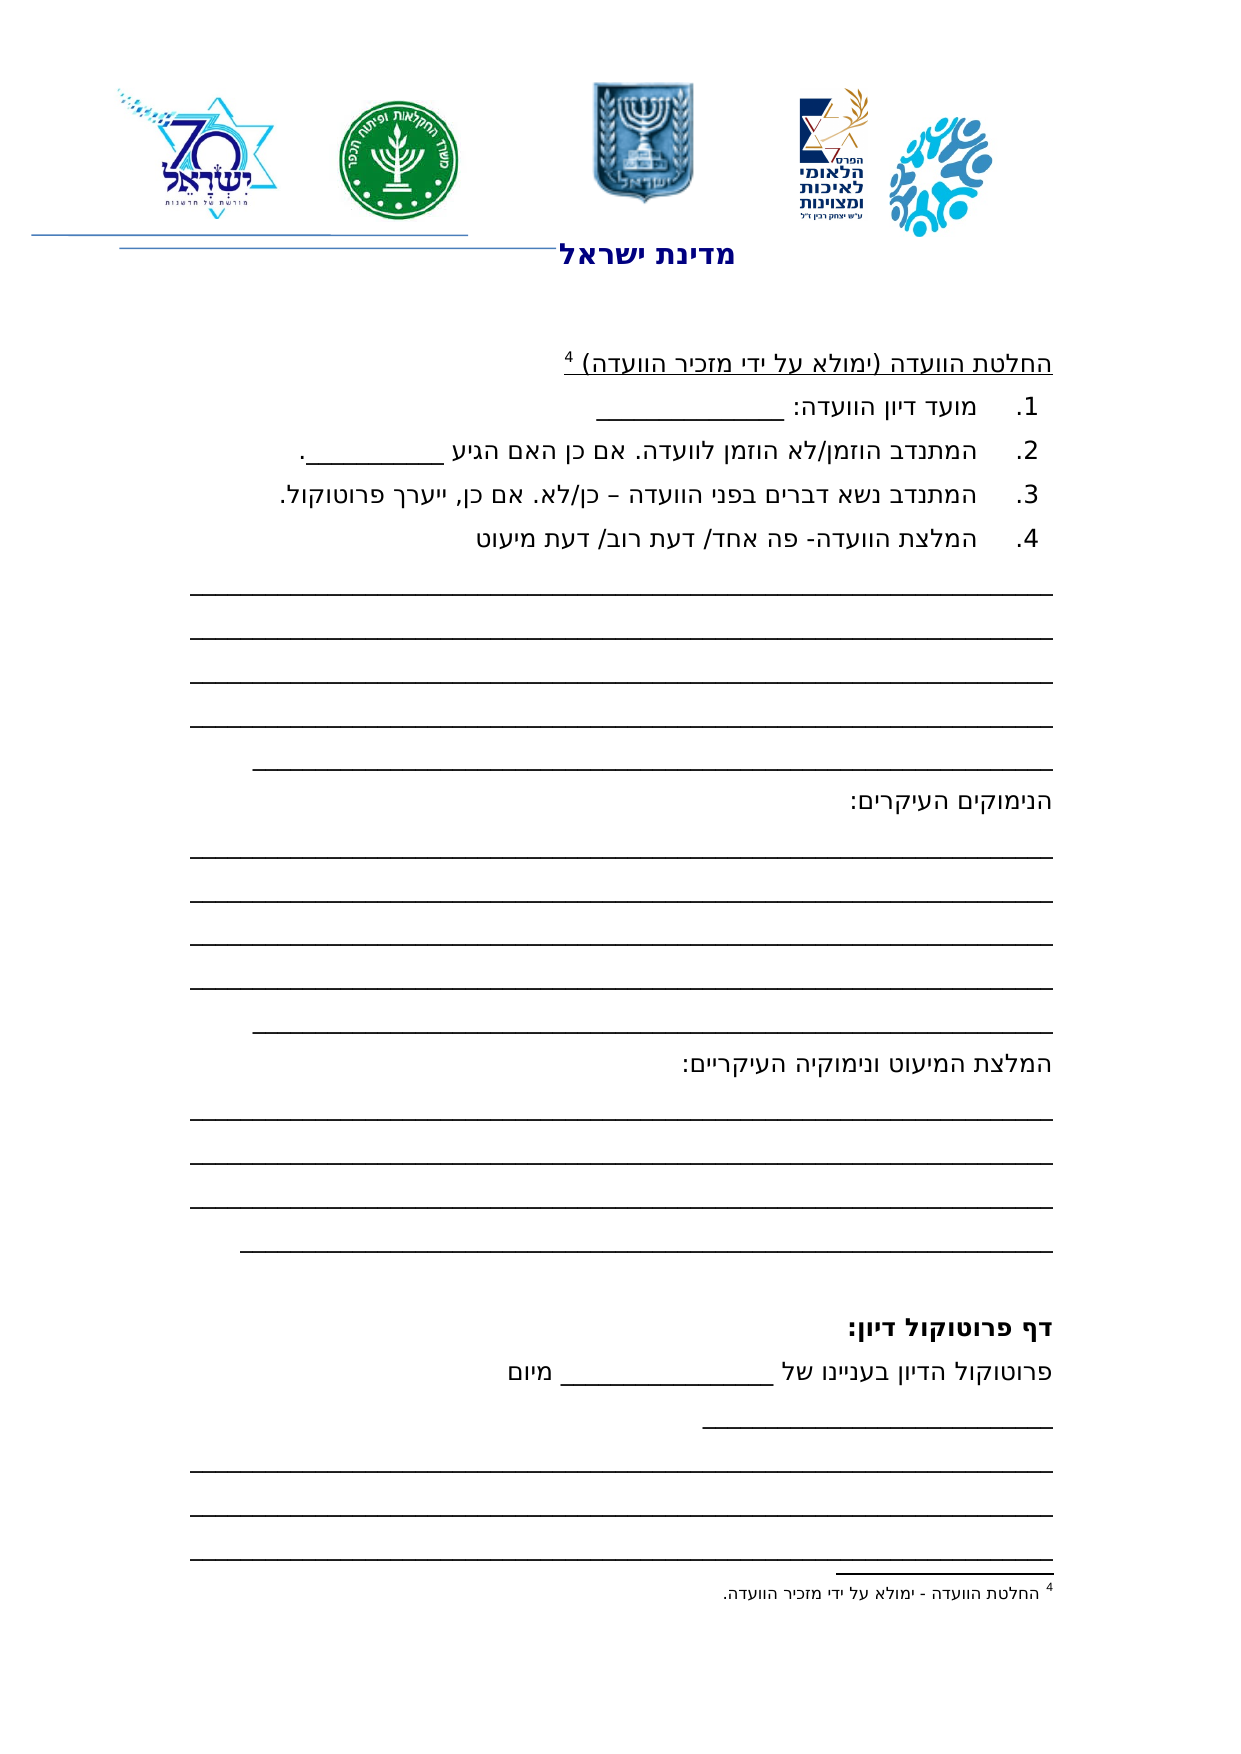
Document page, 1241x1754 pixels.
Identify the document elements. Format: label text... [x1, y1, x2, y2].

picture [105, 80, 282, 219]
text ____________________________________________________________________________________________________________________________________________________________________________________________________________________________________________________________________________________________________________________________________________________ [187, 567, 1053, 772]
text ____________________________________________________________________________________________________________________________________________________________________________________________________________________________________________________________________________________________________________________________________________________ [187, 830, 1053, 1034]
list מועד דיון הוועדה: _______________ [187, 392, 1015, 422]
text ________________________________________________________________________________________________________________________________________________________________________________________________________________________________________________________________________________ [187, 1092, 1053, 1253]
picture [329, 100, 468, 222]
text הנימוקים העיקרים: [187, 786, 1053, 815]
text החלטת הוועדה (ימולא על ידי מזכיר הוועדה) [187, 349, 1053, 378]
list המתנדב נשא דברים בפני הוועדה – כן/לא. אם כן, ייערך פרוטוקול. [187, 480, 1015, 509]
text המלצת המיעוט ונימוקיה העיקריים: [187, 1049, 1053, 1078]
text פרוטוקול הדיון בעניינו של _________________ מיום ____________________________ [187, 1357, 1053, 1430]
list המלצת הוועדה- פה אחד/ דעת רוב/ דעת מיעוט [187, 524, 1015, 553]
picture [889, 117, 998, 237]
text דף פרוטוקול דיון: [187, 1313, 1053, 1342]
list המתנדב הוזמן/לא הוזמן לוועדה. אם כן האם הגיע ___________. [187, 436, 1015, 465]
picture [591, 82, 697, 207]
picture [799, 88, 868, 221]
